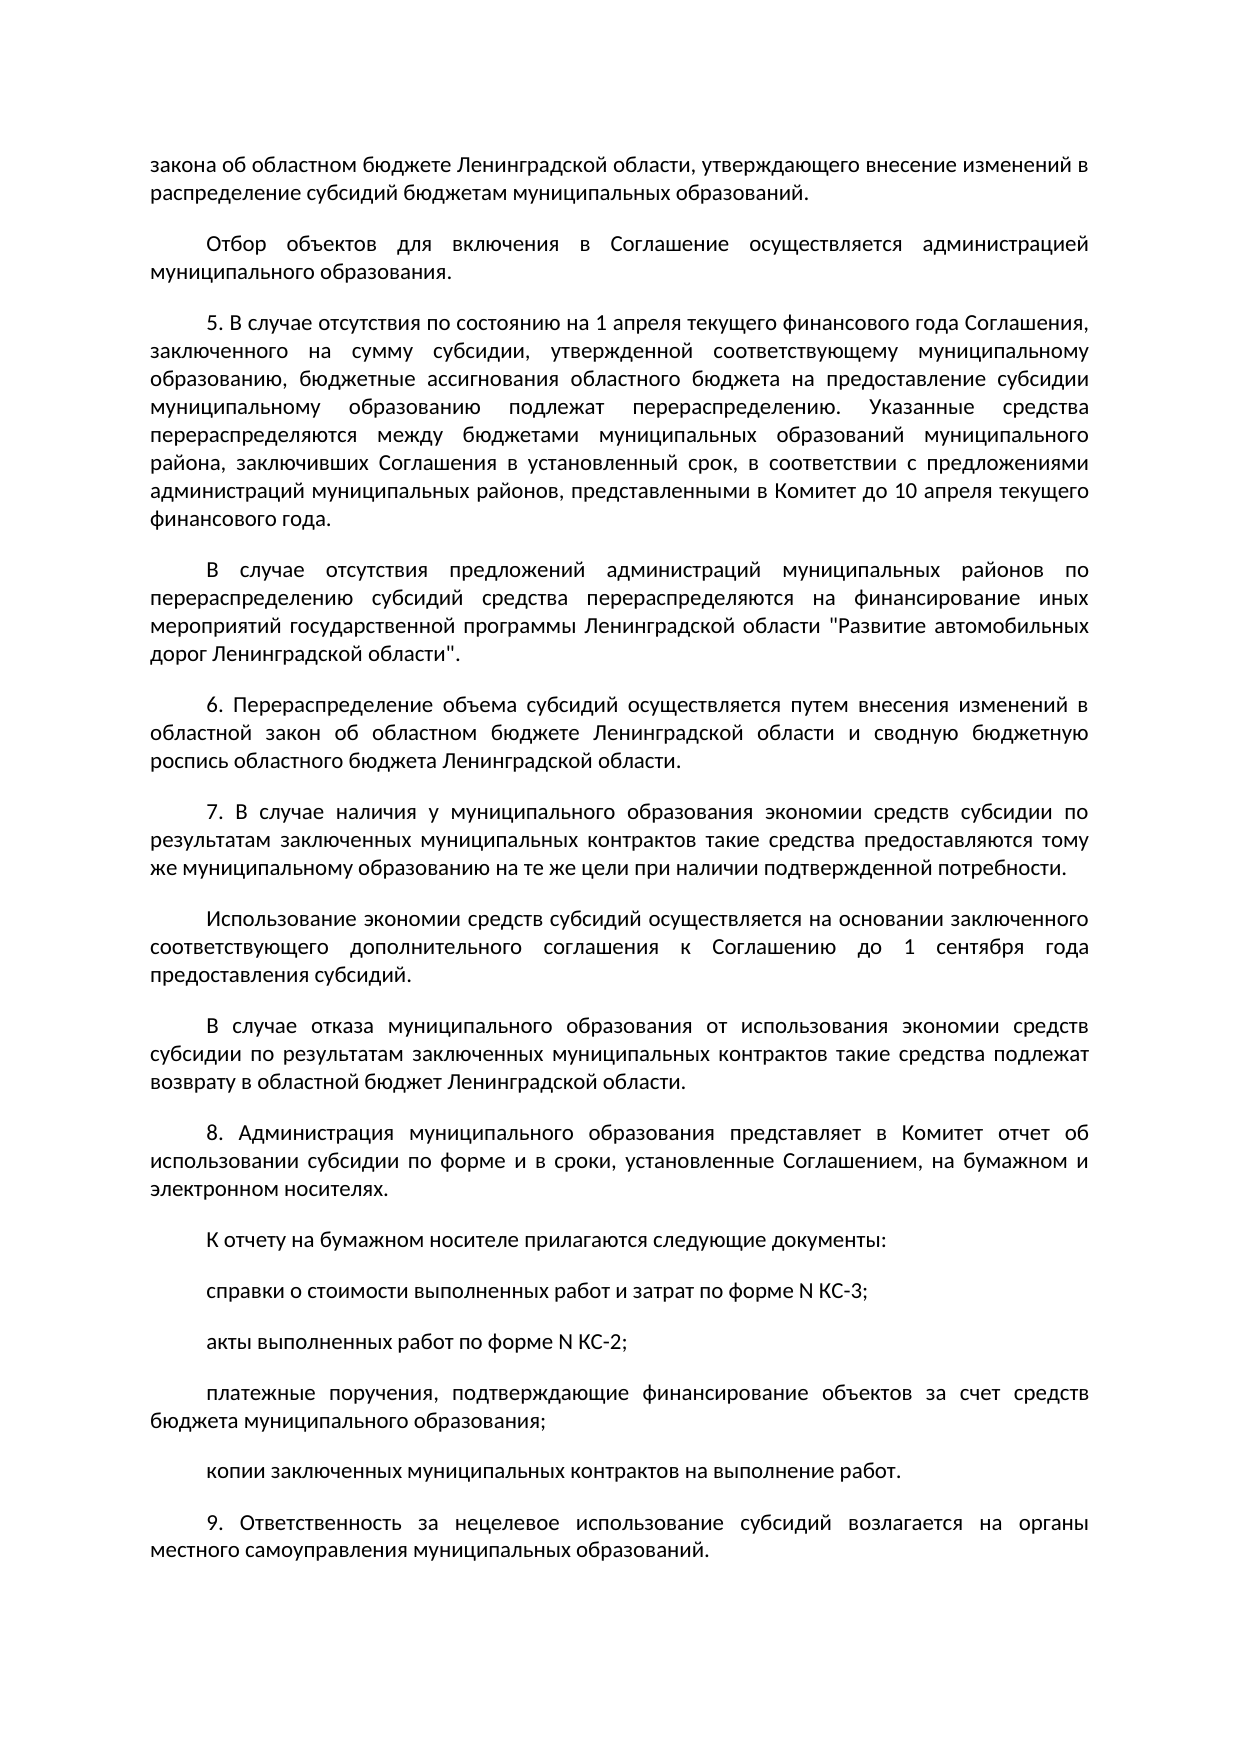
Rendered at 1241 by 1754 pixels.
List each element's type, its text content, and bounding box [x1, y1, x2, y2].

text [150, 150, 1090, 206]
text 7. В случае наличия у муниципального образования экономии средств субсидии по результатам заключенных муниципальных контрактов такие средства предоставляются тому же муниципальному образованию на те же цели при наличии подтвержденной потребности. [150, 797, 1090, 881]
text акты выполненных работ по форме N КС-2; [150, 1327, 1090, 1355]
text 5. В случае отсутствия по состоянию на 1 апреля текущего финансового года Соглашения, заключенного на сумму субсидии, утвержденной соответствующему муниципальному образованию, бюджетные ассигнования областного бюджета на предоставление субсидии муниципальному образованию подлежат перераспределению. Указанные средства перераспределяются между бюджетами муниципальных образований муниципального района, заключивших Соглашения в установленный срок, в соответствии с предложениями администраций муниципальных районов, представленными в Комитет до 10 апреля текущего финансового года. [150, 308, 1090, 532]
text 9. Ответственность за нецелевое использование субсидий возлагается на органы местного самоуправления муниципальных образований. [150, 1508, 1090, 1564]
text К отчету на бумажном носителе прилагаются следующие документы: [150, 1225, 1090, 1253]
text копии заключенных муниципальных контрактов на выполнение работ. [150, 1457, 1090, 1485]
text 8. Администрация муниципального образования представляет в Комитет отчет об использовании субсидии по форме и в сроки, установленные Соглашением, на бумажном и электронном носителях. [150, 1118, 1090, 1202]
text В случае отсутствия предложений администраций муниципальных районов по перераспределению субсидий средства перераспределяются на финансирование иных мероприятий государственной программы Ленинградской области "Развитие автомобильных дорог Ленинградской области". [150, 555, 1090, 667]
text платежные поручения, подтверждающие финансирование объектов за счет средств бюджета муниципального образования; [150, 1378, 1090, 1434]
text Использование экономии средств субсидий осуществляется на основании заключенного соответствующего дополнительного соглашения к Соглашению до 1 сентября года предоставления субсидий. [150, 904, 1090, 988]
text Отбор объектов для включения в Соглашение осуществляется администрацией муниципального образования. [150, 229, 1090, 285]
text В случае отказа муниципального образования от использования экономии средств субсидии по результатам заключенных муниципальных контрактов такие средства подлежат возврату в областной бюджет Ленинградской области. [150, 1011, 1090, 1095]
text справки о стоимости выполненных работ и затрат по форме N КС-3; [150, 1276, 1090, 1304]
text 6. Перераспределение объема субсидий осуществляется путем внесения изменений в областной закон об областном бюджете Ленинградской области и сводную бюджетную роспись областного бюджета Ленинградской области. [150, 690, 1090, 774]
